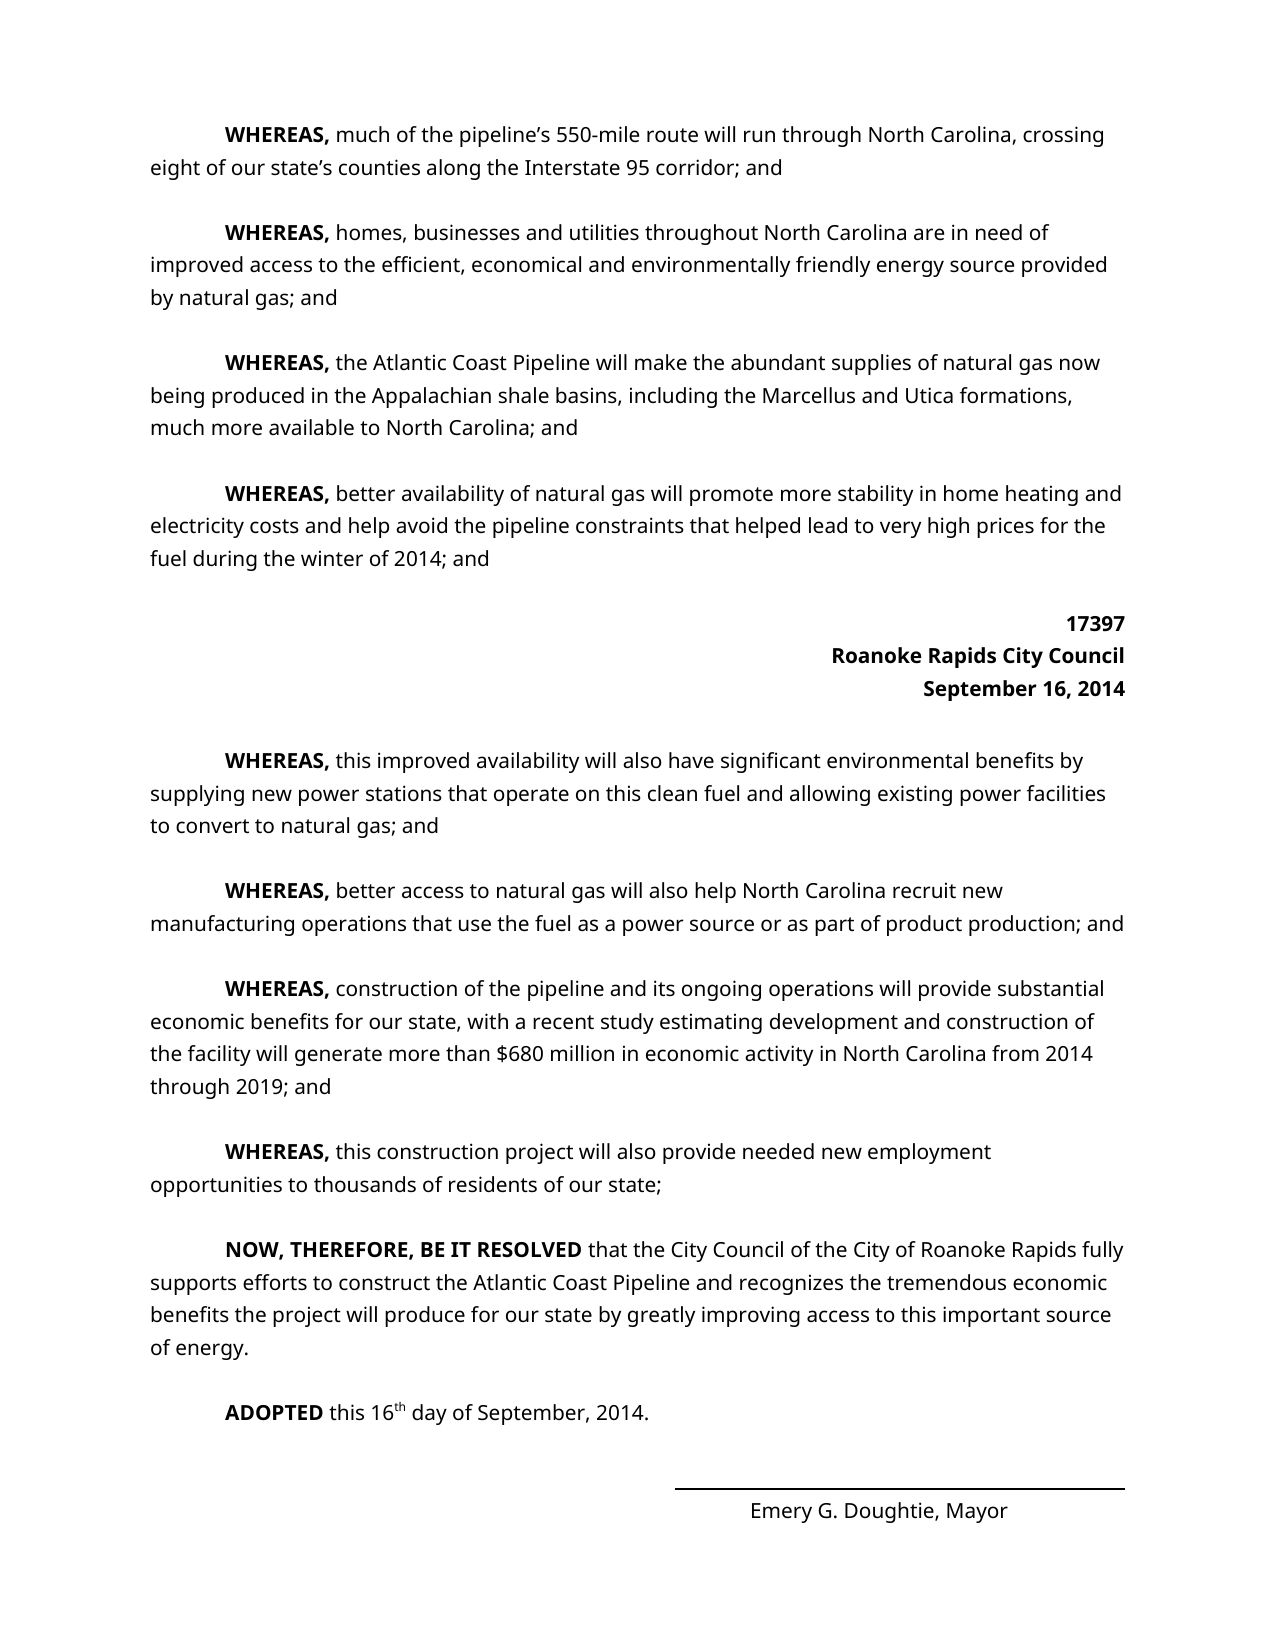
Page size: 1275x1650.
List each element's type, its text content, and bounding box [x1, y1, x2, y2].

text WHEREAS, much of the pipeline’s 550-mile route will run through North Carolina, crossing eight of our state’s counties along the Interstate 95 corridor; and [150, 120, 1125, 181]
text NOW, THEREFORE, BE IT RESOLVED that the City Council of the City of Roanoke Rapids fully supports efforts to construct the Atlantic Coast Pipeline and recognizes the tremendous economic benefits the project will produce for our state by greatly improving access to this important source of energy. [150, 1235, 1125, 1361]
text WHEREAS, the Atlantic Coast Pipeline will make the abundant supplies of natural gas now being produced in the Appalachian shale basins, including the Marcellus and Utica formations, much more available to North Carolina; and [150, 348, 1125, 442]
text September 16, 2014 [150, 674, 1125, 703]
text WHEREAS, this improved availability will also have significant environmental benefits by supplying new power stations that operate on this clean fuel and allowing existing power facilities to convert to natural gas; and [150, 746, 1125, 840]
text WHEREAS, better availability of natural gas will promote more stability in home heating and electricity costs and help avoid the pipeline constraints that helped lead to very high prices for the fuel during the winter of 2014; and [150, 479, 1125, 572]
text Emery G. Doughtie, Mayor [150, 1496, 1125, 1525]
text WHEREAS, homes, businesses and utilities throughout North Carolina are in need of improved access to the efficient, economical and environmentally friendly energy source provided by natural gas; and [150, 218, 1125, 311]
text 17397 [150, 609, 1125, 637]
text WHEREAS, this construction project will also provide needed new employment opportunities to thousands of residents of our state; [150, 1137, 1125, 1198]
text WHEREAS, better access to natural gas will also help North Carolina recruit new manufacturing operations that use the fuel as a power source or as part of product production; and [150, 876, 1125, 937]
text ADOPTED this 16th day of September, 2014. [150, 1398, 1125, 1427]
text WHEREAS, construction of the pipeline and its ongoing operations will provide substantial economic benefits for our state, with a recent study estimating development and construction of the facility will generate more than $680 million in economic activity in North Carolina from 2014 through 2019; and [150, 974, 1125, 1101]
text Roanoke Rapids City Council [150, 642, 1125, 670]
